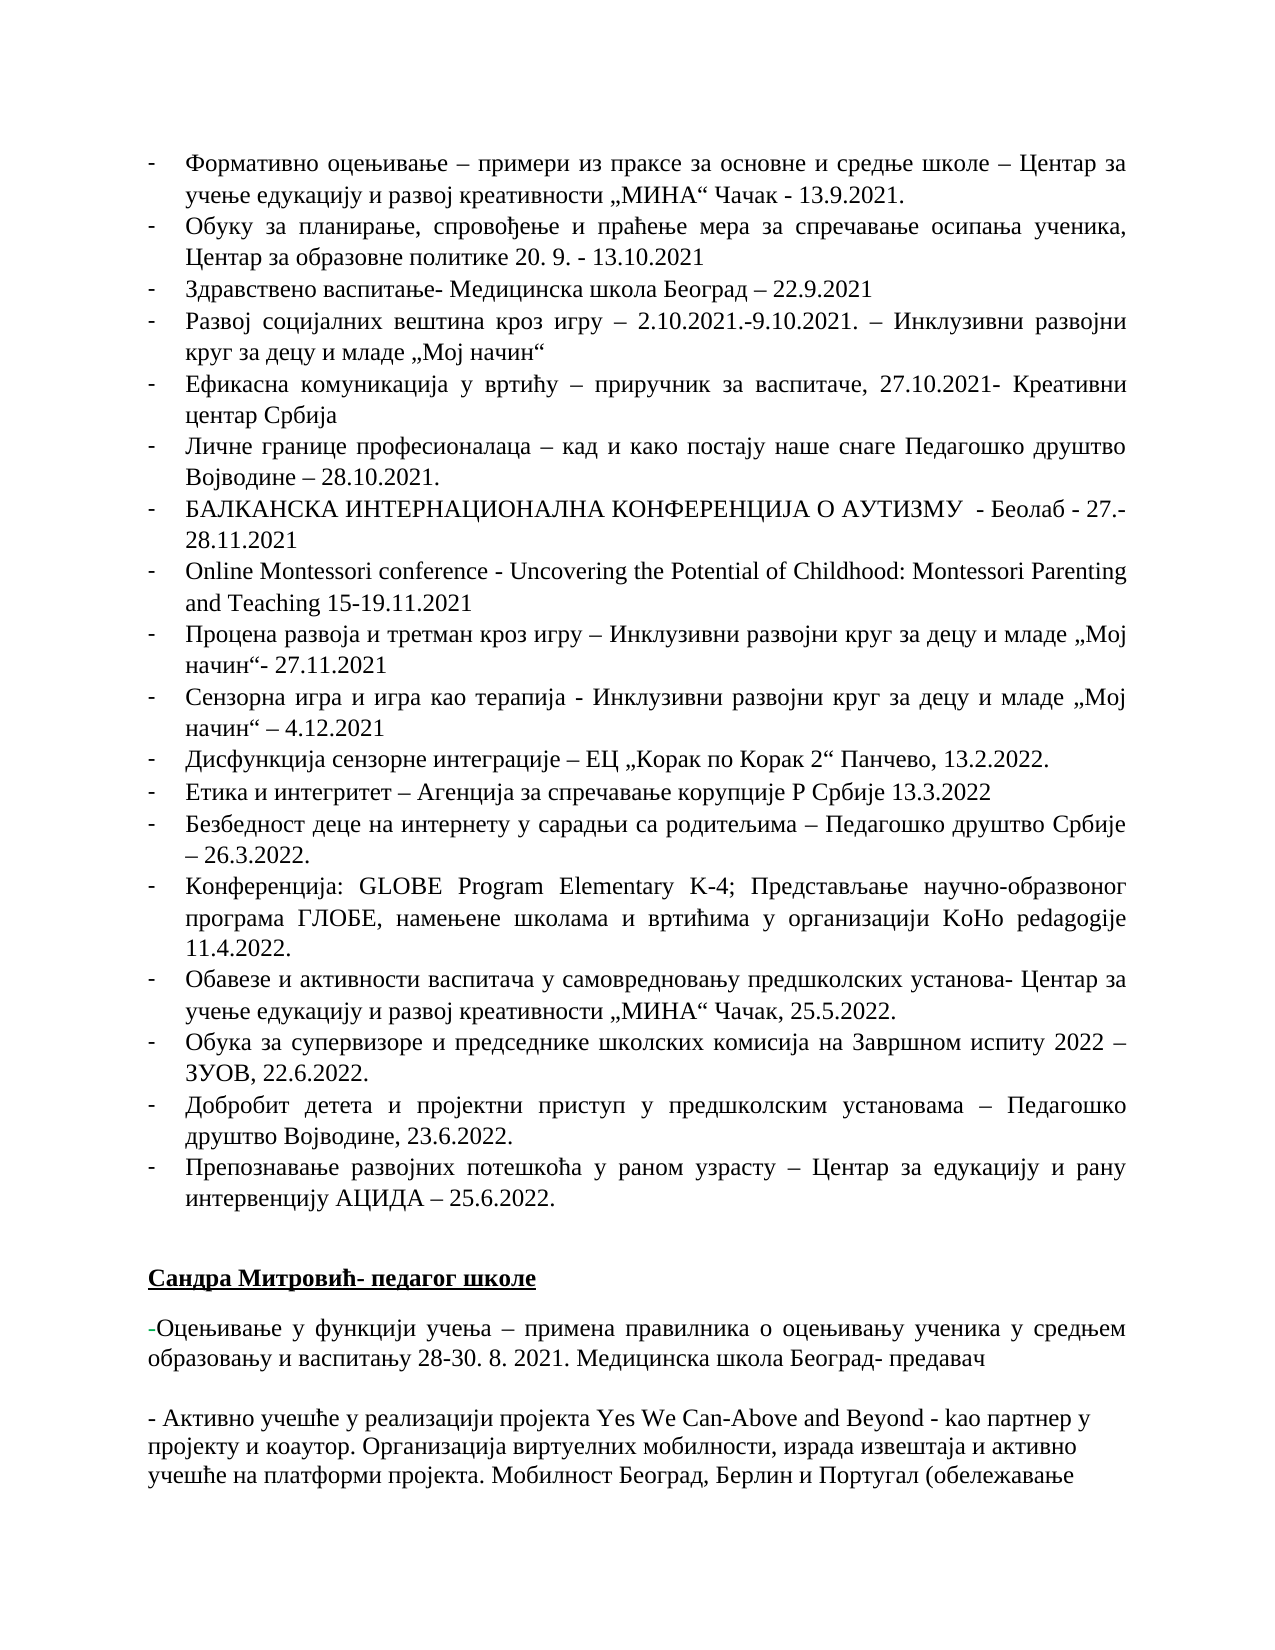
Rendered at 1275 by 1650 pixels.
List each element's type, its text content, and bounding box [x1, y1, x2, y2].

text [148, 1403, 1127, 1489]
list Обавезе и активности васпитача у самовредновању предшколских установа- Центар за учење едукацију и развој креативности „МИНА“ Чачак, 25.5.2022. [148, 963, 1127, 1024]
list Обуку за планирање, спровођење и праћење мера за спречавање осипања ученика, Центар за образовне политике 20. 9. - 13.10.2021 [148, 210, 1127, 271]
list Безбедност деце на интернету у сарадњи са родитељима – Педагошко друштво Србије – 26.3.2022. [148, 808, 1127, 869]
list Етика и интегритет – Агенција за спречавање корупције Р Србије 13.3.2022 [148, 776, 1127, 806]
list Ефикасна комуникација у вртићу – приручник за васпитаче, 27.10.2021- Креативни центар Србија [148, 368, 1127, 429]
list Препознавање развојних потешкоћа у раном узрасту – Центар за едукацију и рану интервенцију АЦИДА – 25.6.2022. [148, 1151, 1127, 1212]
text Сандра Митровић- педагог школе [148, 1263, 1127, 1292]
list Сензорна игра и игра као терапија - Инклузивни развојни круг за децу и младе „Мој начин“ – 4.12.2021 [148, 681, 1127, 742]
list Личне границе професионалаца – кад и како постају наше снаге Педагошко друштво Војводине – 28.10.2021. [148, 430, 1127, 491]
list Online Montessori conference - Uncovering the Potential of Childhood: Montessori Parenting and Teaching 15-19.11.2021 [148, 556, 1127, 616]
list Процена развоја и третман кроз игру – Инклузивни развојни круг за децу и младе „Мој начин“- 27.11.2021 [148, 618, 1127, 679]
list БАЛКАНСКА ИНТЕРНАЦИОНАЛНА КОНФЕРЕНЦИЈА О АУТИЗМУ - Беолаб - 27.-28.11.2021 [148, 493, 1127, 554]
list Формативно оцењивање – примери из праксе за основне и средње школе – Центар за учење едукацију и развој креативности „МИНА“ Чачак - 13.9.2021. [148, 148, 1127, 208]
list Обука за супервизоре и председнике школских комисија на Завршном испиту 2022 – ЗУОВ, 22.6.2022. [148, 1026, 1127, 1087]
list Добробит детета и пројектни приступ у предшколским установама – Педагошко друштво Војводине, 23.6.2022. [148, 1089, 1127, 1150]
list Конференција: GLOBE Program Elementary K-4; Представљање научно-образвоног програма ГЛОБЕ, намењене школама и вртићима у организацији KoHo pedagogije 11.4.2022. [148, 871, 1127, 962]
list Дисфункција сензорне интеграције – ЕЦ „Корак по Корак 2“ Панчево, 13.2.2022. [148, 743, 1127, 774]
text -Оцењивање у функцији учења – примена правилника о оцењивању ученика у средњем образовању и васпитању 28-30. 8. 2021. Медицинска школа Београд- предавач [148, 1313, 1127, 1372]
list Развој социјалних вештина кроз игру – 2.10.2021.-9.10.2021. – Инклузивни развојни круг за децу и младе „Мој начин“ [148, 305, 1127, 366]
list Здравствено васпитање- Медицинска школа Београд – 22.9.2021 [148, 273, 1127, 303]
